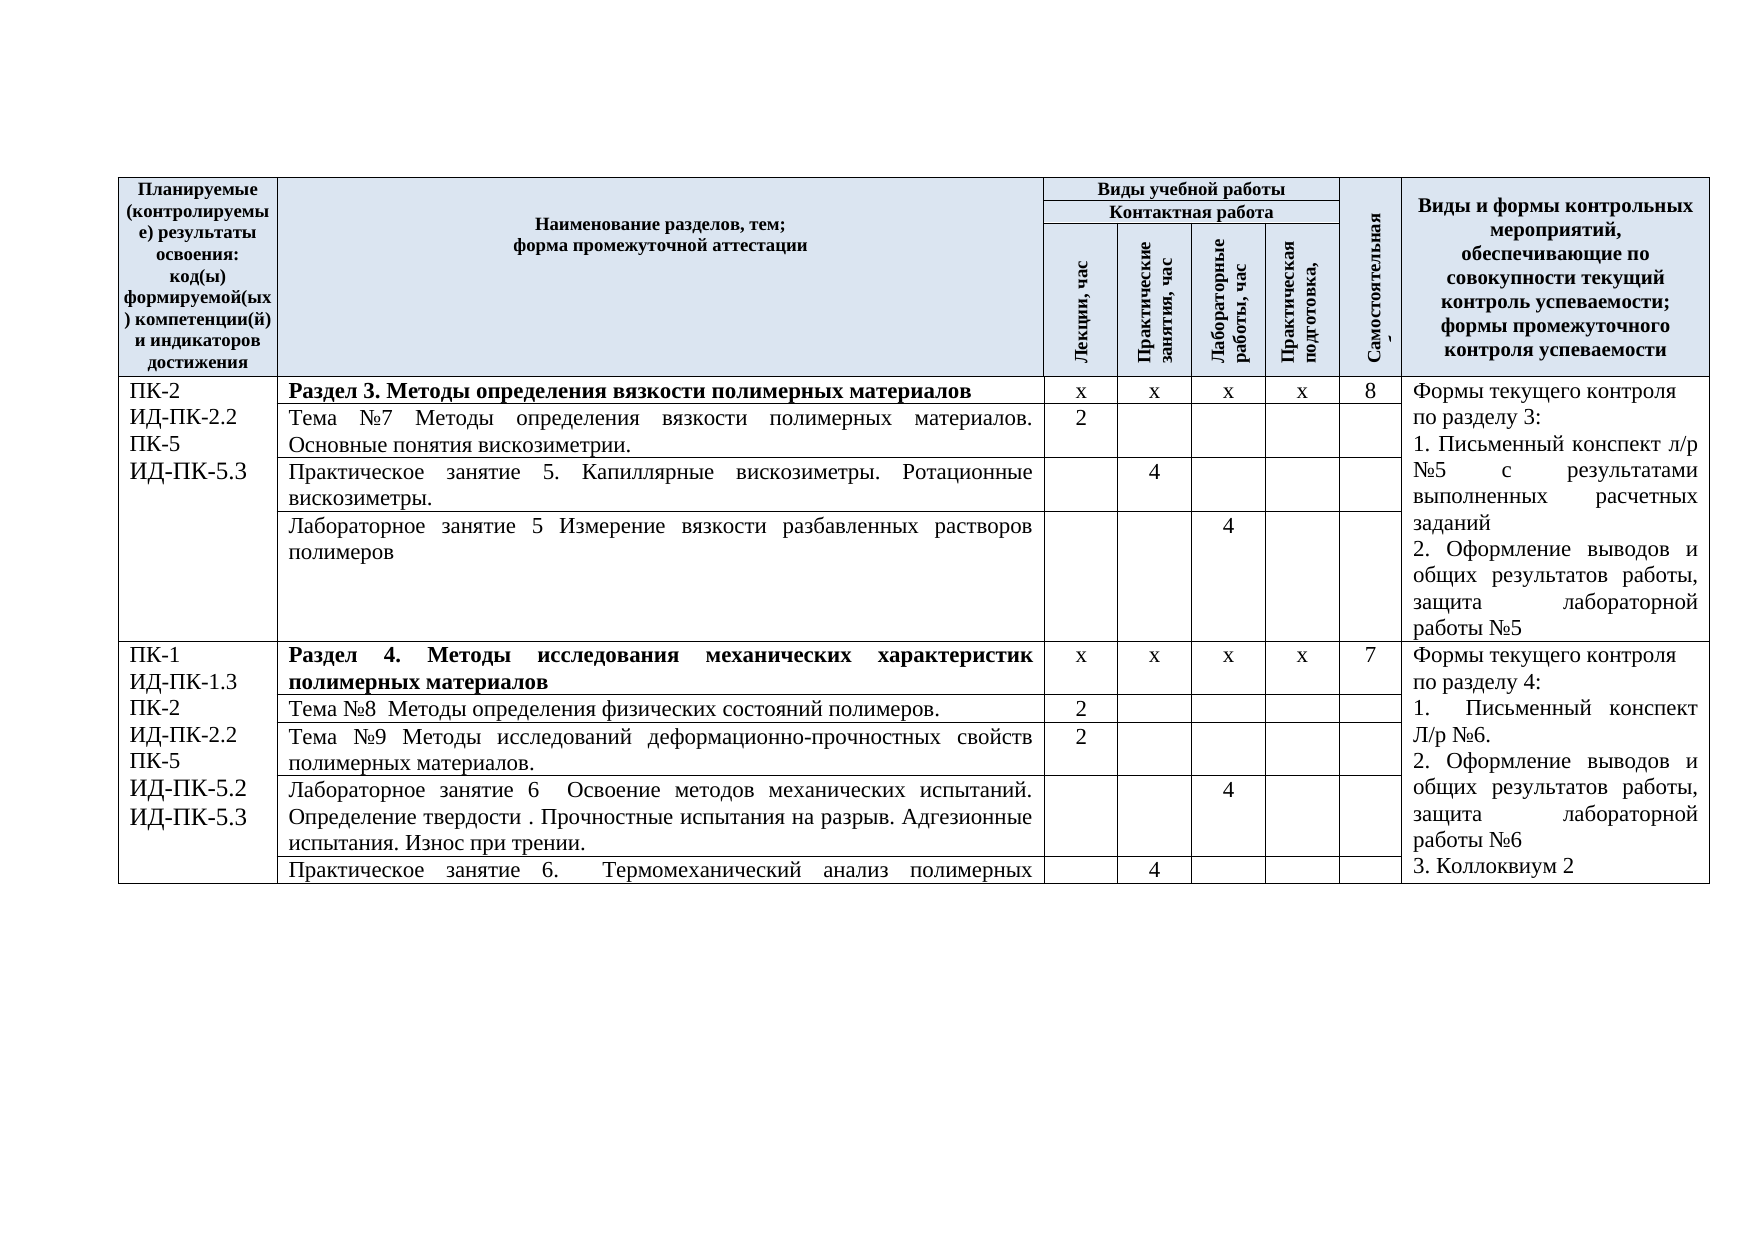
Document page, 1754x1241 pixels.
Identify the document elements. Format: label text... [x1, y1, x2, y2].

table_cell х [1045, 377, 1117, 403]
table_cell [1266, 776, 1339, 856]
table_cell 2 [1045, 404, 1117, 457]
table_cell Контактная работа [1044, 201, 1339, 222]
table_cell 8 [1340, 377, 1401, 403]
table_cell ПК-1 ИД-ПК-1.3 ПК-2 ИД-ПК-2.2 ПК-5 ИД-ПК-5.2 ИД-ПК-5.3 [119, 642, 277, 883]
table_cell Лабораторное занятие 5 Измерение вязкости разбавленных растворов полимеров [278, 512, 1044, 641]
table_cell х [1118, 377, 1191, 403]
table_cell х [1045, 642, 1117, 694]
table_header Самостоятельная работа, час [1340, 178, 1401, 376]
table_cell 2 [1045, 695, 1117, 722]
table_cell Раздел 4. Методы исследования механических характеристик полимерных материалов [278, 642, 1044, 694]
table_cell Лекции, час [1044, 224, 1117, 376]
table_cell х [1266, 642, 1339, 694]
table_cell [1118, 723, 1191, 775]
table_cell [1045, 857, 1117, 883]
table_cell 7 [1340, 642, 1401, 694]
table_header Виды учебной работы [1044, 178, 1339, 200]
table_cell [1340, 458, 1401, 511]
table_cell Тема №7 Методы определения вязкости полимерных материалов. Основные понятия вискозиметрии. [278, 404, 1044, 457]
table_cell [1118, 512, 1191, 641]
table_cell 4 [1192, 776, 1265, 856]
table_cell [1340, 695, 1401, 722]
table_cell [1340, 723, 1401, 775]
table_cell Раздел 3. Методы определения вязкости полимерных материалов [278, 377, 1044, 403]
table_cell 4 [1118, 857, 1191, 883]
table_cell ПК-2 ИД-ПК-2.2 ПК-5 ИД-ПК-5.3 [119, 377, 277, 641]
table_cell [1045, 776, 1117, 856]
table_cell Формы текущего контроля по разделу 4: 1. Письменный конспект Л/р №6. 2. Оформление выводов и общих результатов работы, защита лабораторной работы №6 3. Коллоквиум 2 4.Подготовка к экзамену по курсу. [1402, 642, 1709, 883]
table_cell [1266, 512, 1339, 641]
table_cell 4 [1192, 512, 1265, 641]
table_cell Лабораторные работы, час [1192, 224, 1265, 376]
table_cell [1192, 857, 1265, 883]
table_cell х [1192, 642, 1265, 694]
table_cell [1340, 512, 1401, 641]
table_cell [1118, 695, 1191, 722]
table_header Планируемые (контролируемые) результаты освоения: код(ы) формируемой(ых) компетенции(й) и индикаторов достижения компетенций х [119, 178, 277, 376]
table_header Виды и формы контрольных мероприятий, обеспечивающие по совокупности текущий контроль успеваемости; формы промежуточного контроля успеваемости [1402, 178, 1709, 376]
table_cell [1266, 695, 1339, 722]
table_cell 4 [1118, 458, 1191, 511]
table_cell х [1266, 377, 1339, 403]
table_cell [1045, 458, 1117, 511]
table_cell [1118, 404, 1191, 457]
table_cell [1045, 512, 1117, 641]
table_cell [1192, 695, 1265, 722]
table_cell х [1118, 642, 1191, 694]
table_cell [1192, 404, 1265, 457]
table_cell [1192, 723, 1265, 775]
table_cell [1192, 458, 1265, 511]
table_cell [1118, 776, 1191, 856]
table_cell [1340, 404, 1401, 457]
table_cell [1266, 458, 1339, 511]
table_cell [1266, 857, 1339, 883]
table_cell Практические занятия, час [1118, 224, 1191, 376]
table_cell х [1192, 377, 1265, 403]
table_cell Формы текущего контроля по разделу 3: 1. Письменный конспект л/р №5 с результатами выполненных расчетных заданий 2. Оформление выводов и общих результатов работы, защита лабораторной работы №5 [1402, 377, 1709, 641]
table_cell 2 [1045, 723, 1117, 775]
table_cell Практическая подготовка, час [1266, 224, 1339, 376]
table_cell [1266, 723, 1339, 775]
table_cell Тема №8 Методы определения физических состояний полимеров. [278, 695, 1044, 722]
table_cell Тема №9 Методы исследований деформационно-прочностных свойств полимерных материалов. [278, 723, 1044, 775]
table_cell Практическое занятие 6. Термомеханический анализ полимерных материалов. [278, 857, 1044, 883]
table_cell [1266, 404, 1339, 457]
table_cell [1340, 776, 1401, 856]
table_cell Практическое занятие 5. Капиллярные вискозиметры. Ротационные вискозиметры. [278, 458, 1044, 511]
table_header Наименование разделов, тем; форма промежуточной аттестации [278, 178, 1043, 376]
table_cell Лабораторное занятие 6 Освоение методов механических испытаний. Определение твердости . Прочностные испытания на разрыв. Адгезионные испытания. Износ при трении. [278, 776, 1044, 856]
table_cell [1340, 857, 1401, 883]
